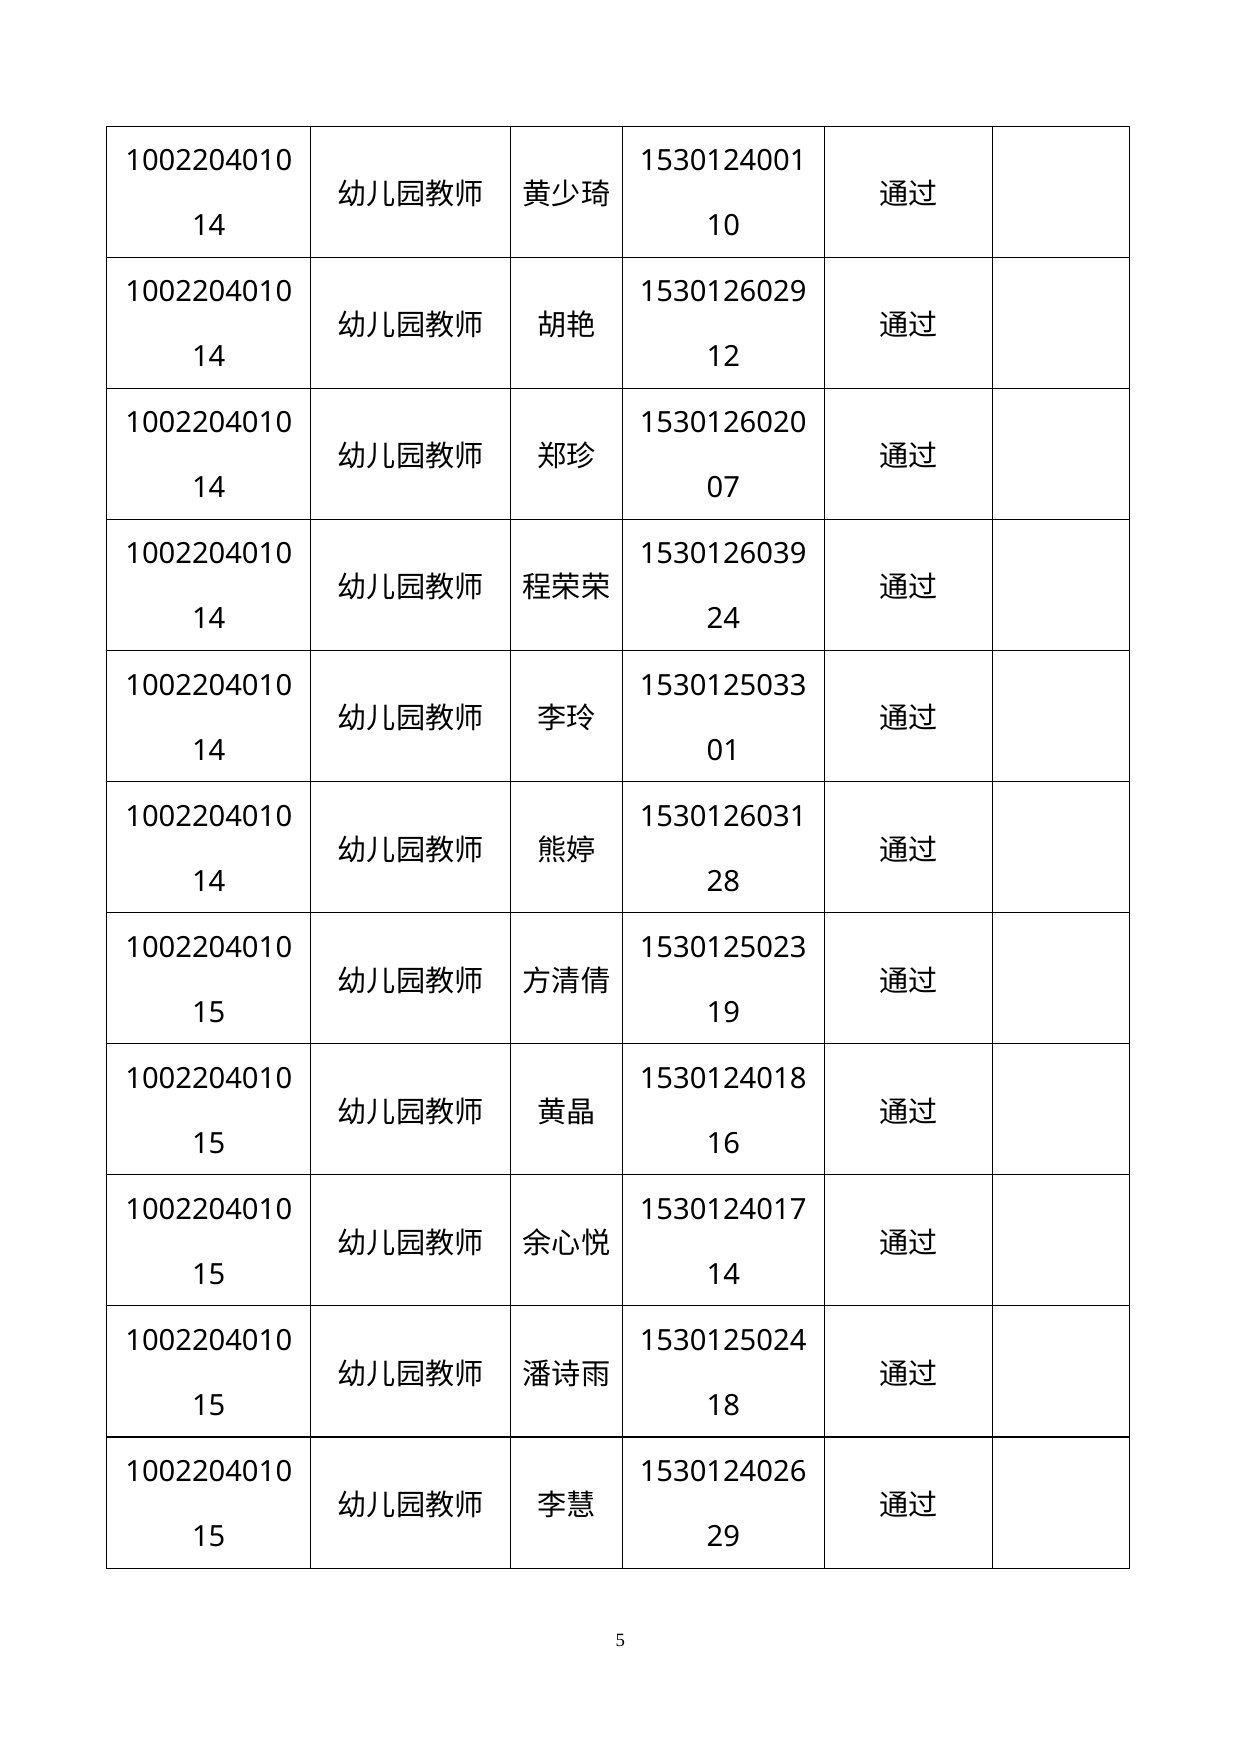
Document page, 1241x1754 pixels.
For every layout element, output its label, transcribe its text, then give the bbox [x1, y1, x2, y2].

table_cell 余心悦 [511, 1175, 622, 1305]
table_cell [993, 127, 1129, 257]
table_cell 胡艳 [511, 258, 622, 388]
table_cell 153012401816 [623, 1044, 824, 1174]
table_cell 通过 [825, 913, 992, 1043]
table_cell 100220401014 [107, 127, 310, 257]
table_cell [993, 1438, 1129, 1567]
table_cell 153012603128 [623, 782, 824, 912]
table_cell 通过 [825, 782, 992, 912]
table_cell 程荣荣 [511, 520, 622, 650]
table_cell 153012400110 [623, 127, 824, 257]
table_cell [993, 258, 1129, 388]
table_cell 幼儿园教师 [311, 1306, 510, 1436]
table_cell 通过 [825, 258, 992, 388]
table_cell [993, 913, 1129, 1043]
table_cell 幼儿园教师 [311, 520, 510, 650]
table_cell 100220401015 [107, 1175, 310, 1305]
table_cell 幼儿园教师 [311, 389, 510, 519]
table_cell 方清倩 [511, 913, 622, 1043]
table_cell 潘诗雨 [511, 1306, 622, 1436]
table_cell [993, 389, 1129, 519]
table_cell 153012401714 [623, 1175, 824, 1305]
table_cell 153012503301 [623, 651, 824, 781]
table_cell 100220401015 [107, 1044, 310, 1174]
table_cell 幼儿园教师 [311, 127, 510, 257]
table_cell [993, 520, 1129, 650]
table_cell 通过 [825, 1306, 992, 1436]
table_cell 幼儿园教师 [311, 1175, 510, 1305]
table_cell 通过 [825, 127, 992, 257]
table_cell 通过 [825, 1175, 992, 1305]
table_cell 153012502319 [623, 913, 824, 1043]
table_cell 153012602912 [623, 258, 824, 388]
table_cell 100220401015 [107, 1306, 310, 1436]
table_cell 幼儿园教师 [311, 258, 510, 388]
table_cell 153012502418 [623, 1306, 824, 1436]
table_cell 黄少琦 [511, 127, 622, 257]
table_cell 李慧 [511, 1438, 622, 1567]
table_cell 熊婷 [511, 782, 622, 912]
table_cell [993, 1175, 1129, 1305]
table_cell 幼儿园教师 [311, 913, 510, 1043]
table_cell 通过 [825, 520, 992, 650]
table_cell 100220401014 [107, 258, 310, 388]
table_cell [993, 651, 1129, 781]
table_cell 黄晶 [511, 1044, 622, 1174]
table_cell 通过 [825, 1044, 992, 1174]
table_cell 幼儿园教师 [311, 1044, 510, 1174]
table_cell 100220401014 [107, 520, 310, 650]
table_cell 幼儿园教师 [311, 651, 510, 781]
table_cell 幼儿园教师 [311, 1438, 510, 1567]
table_cell 通过 [825, 389, 992, 519]
table_cell 李玲 [511, 651, 622, 781]
table_cell 100220401015 [107, 1438, 310, 1567]
table_cell [993, 1306, 1129, 1436]
table_cell 通过 [825, 651, 992, 781]
table_cell 153012603924 [623, 520, 824, 650]
table_cell 100220401014 [107, 389, 310, 519]
table_cell 100220401014 [107, 651, 310, 781]
table_cell [993, 782, 1129, 912]
table_cell [993, 1044, 1129, 1174]
table_cell 100220401015 [107, 913, 310, 1043]
table_cell 幼儿园教师 [311, 782, 510, 912]
table_cell 郑珍 [511, 389, 622, 519]
table_cell 100220401014 [107, 782, 310, 912]
table_cell 153012402629 [623, 1438, 824, 1567]
table_cell 153012602007 [623, 389, 824, 519]
table_cell 通过 [825, 1438, 992, 1567]
